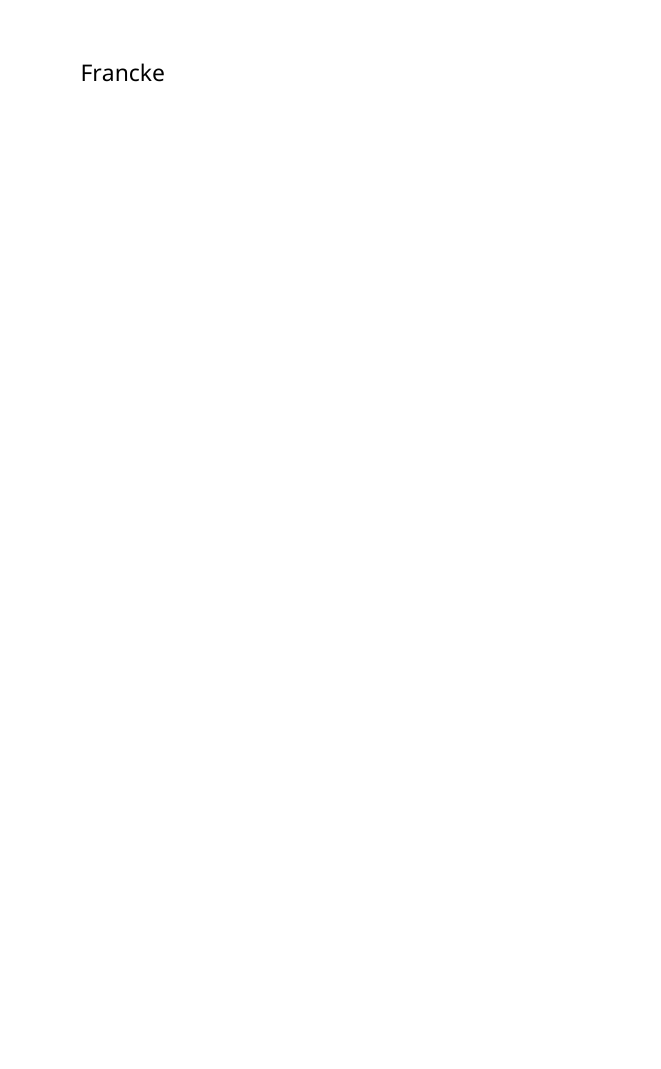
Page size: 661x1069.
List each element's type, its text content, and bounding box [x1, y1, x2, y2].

text 3 Francke [80, 63, 629, 86]
